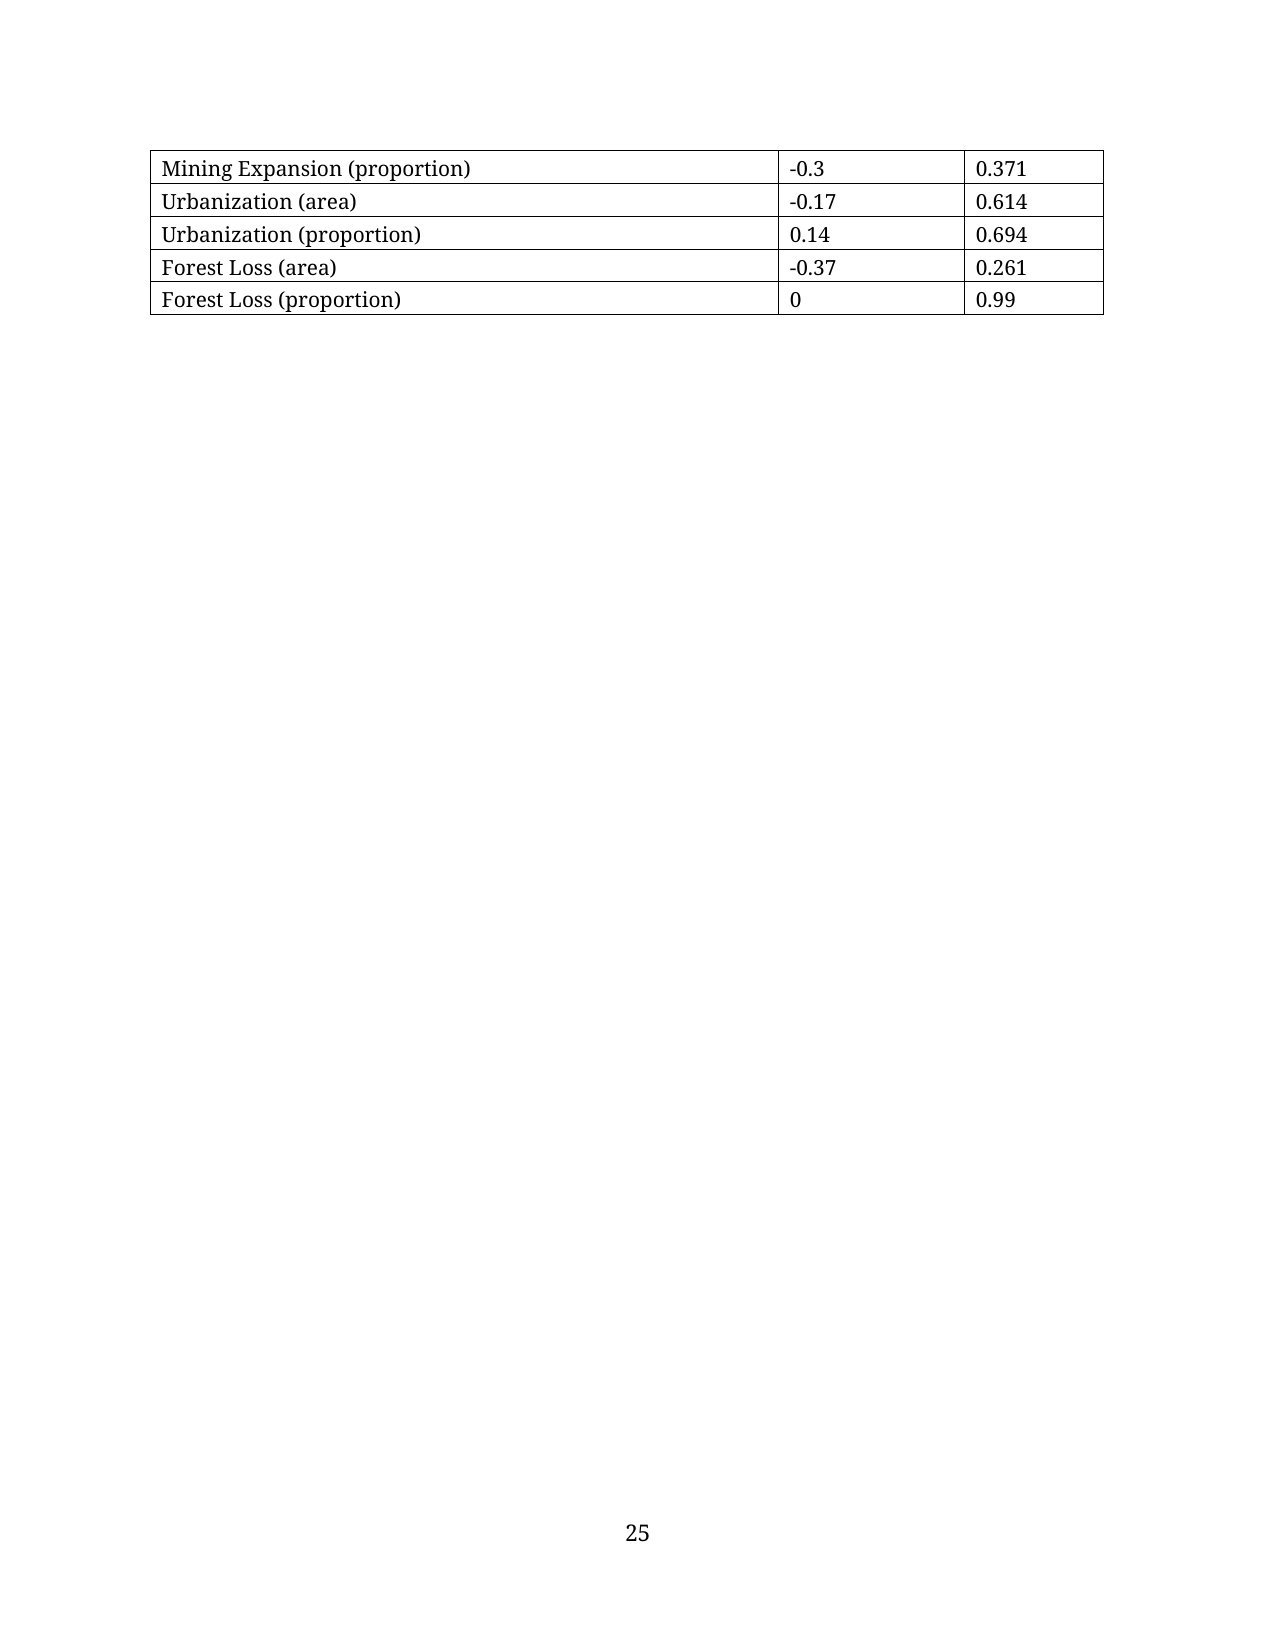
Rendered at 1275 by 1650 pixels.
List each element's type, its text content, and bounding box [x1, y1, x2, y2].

table_cell Mining Expansion (proportion) [151, 151, 778, 183]
table_cell 0.14 [779, 217, 964, 248]
table_cell -0.37 [779, 250, 964, 281]
table_cell 0 [779, 282, 964, 314]
table_cell Forest Loss (area) [151, 250, 778, 281]
table_cell Urbanization (area) [151, 184, 778, 216]
table_cell 0.614 [965, 184, 1103, 216]
table_cell -0.3 [779, 151, 964, 183]
table_cell 0.99 [965, 282, 1103, 314]
table_cell 0.371 [965, 151, 1103, 183]
table_cell Forest Loss (proportion) [151, 282, 778, 314]
table_cell -0.17 [779, 184, 964, 216]
table_cell Urbanization (proportion) [151, 217, 778, 248]
table_cell 0.694 [965, 217, 1103, 248]
table_cell 0.261 [965, 250, 1103, 281]
